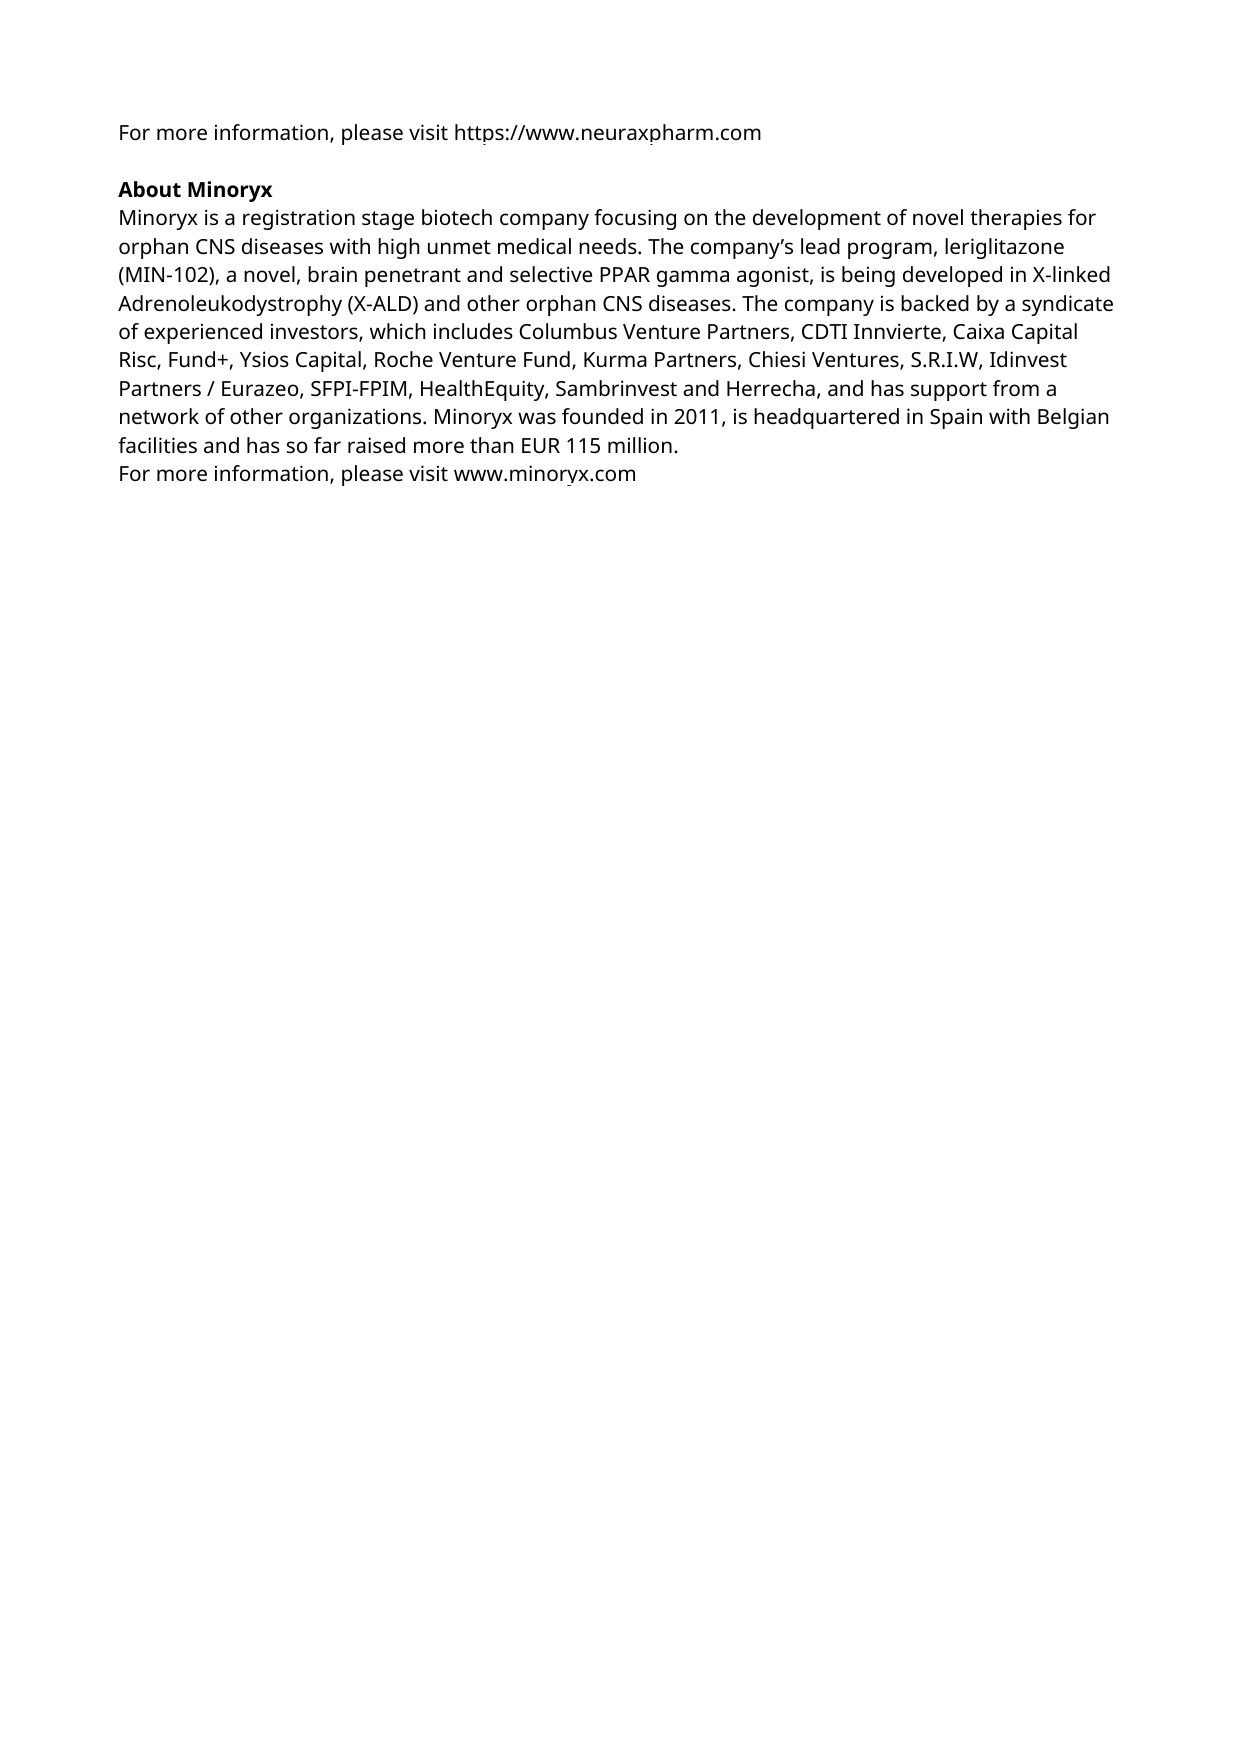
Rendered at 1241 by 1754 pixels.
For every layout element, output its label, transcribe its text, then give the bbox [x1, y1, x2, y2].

text For more information, please visit https://www.neuraxpharm.com [118, 118, 1122, 147]
text For more information, please visit www.minoryx.com [118, 459, 1122, 488]
text Minoryx is a registration stage biotech company focusing on the development of novel therapies for orphan CNS diseases with high unmet medical needs. The company’s lead program, leriglitazone (MIN-102), a novel, brain penetrant and selective PPAR gamma agonist, is being developed in X-linked Adrenoleukodystrophy (X-ALD) and other orphan CNS diseases. The company is backed by a syndicate of experienced investors, which includes Columbus Venture Partners, CDTI Innvierte, Caixa Capital Risc, Fund+, Ysios Capital, Roche Venture Fund, Kurma Partners, Chiesi Ventures, S.R.I.W, Idinvest Partners / Eurazeo, SFPI-FPIM, HealthEquity, Sambrinvest and Herrecha, and has support from a network of other organizations. Minoryx was founded in 2011, is headquartered in Spain with Belgian facilities and has so far raised more than EUR 115 million. [118, 203, 1122, 459]
text About Minoryx [118, 175, 1122, 203]
